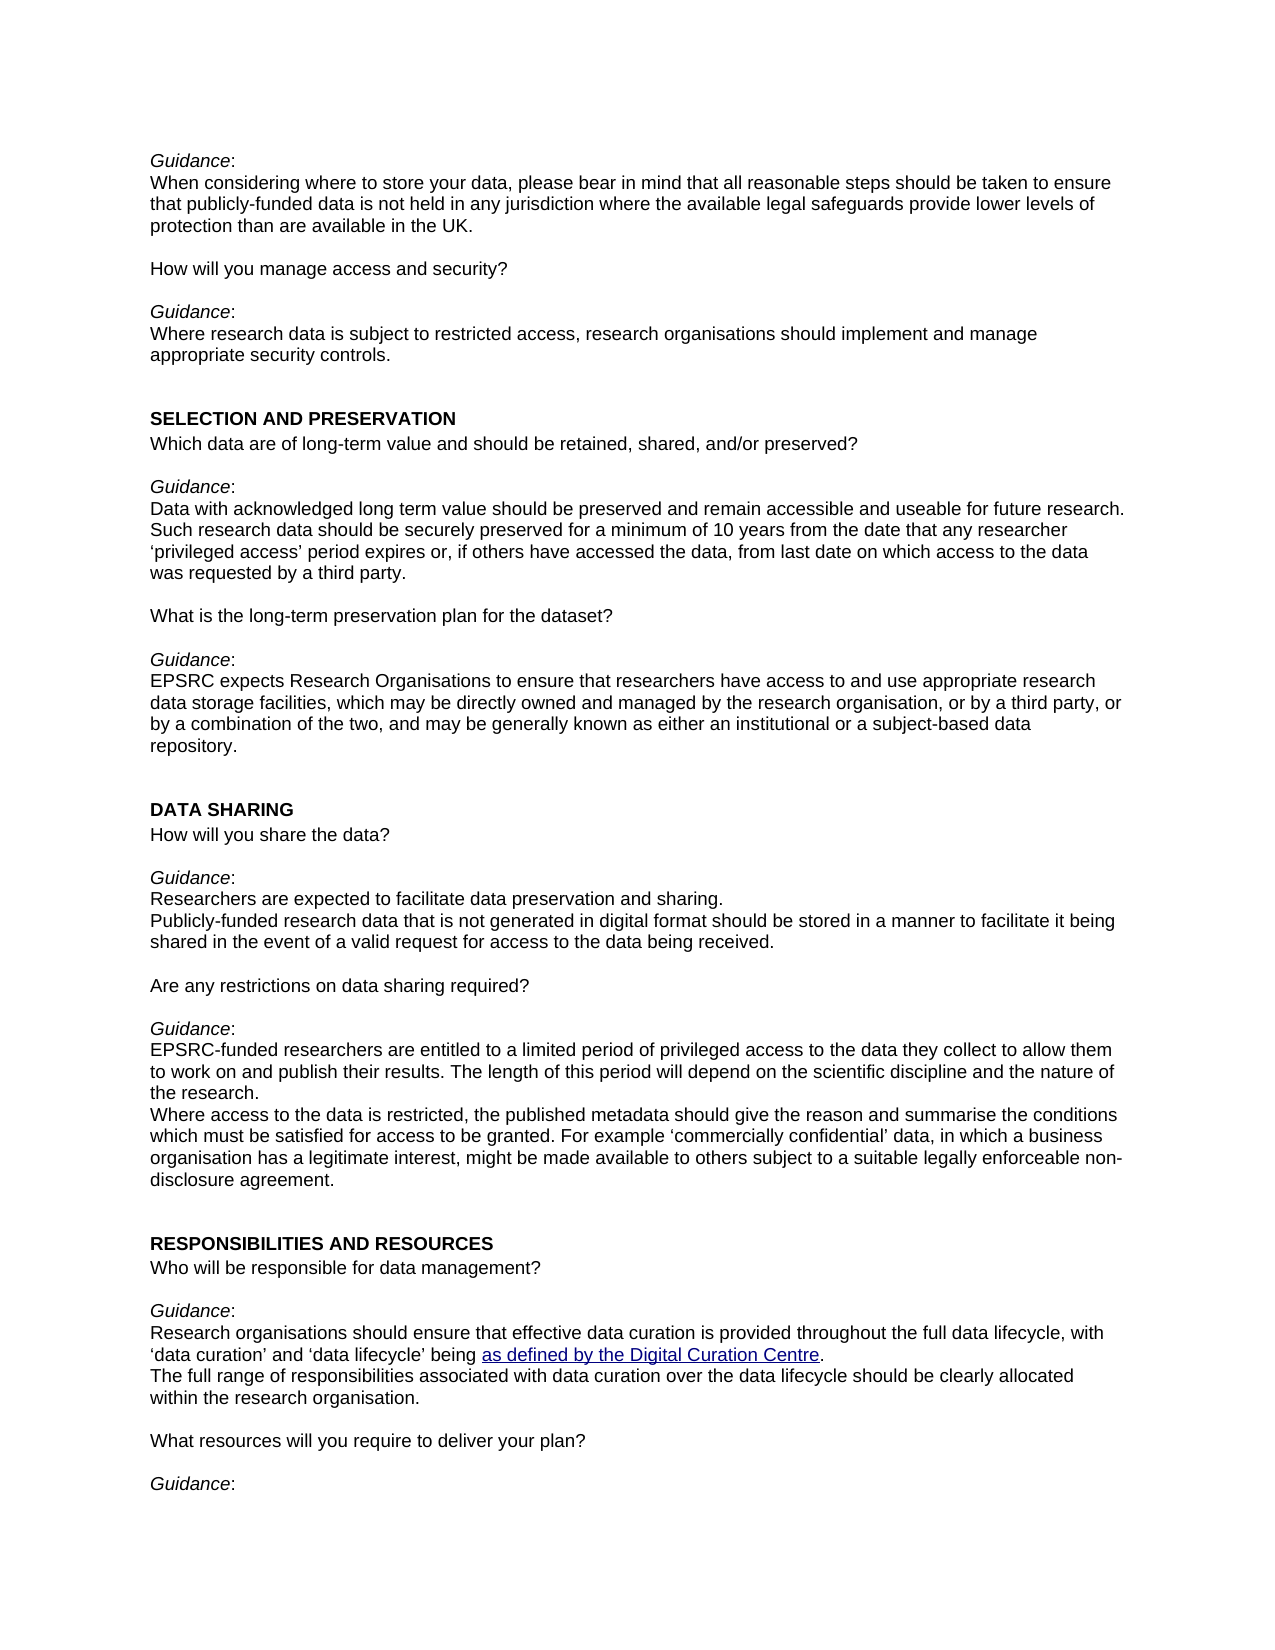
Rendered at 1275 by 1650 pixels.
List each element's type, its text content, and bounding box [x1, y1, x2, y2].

text Guidance: [150, 1300, 1125, 1322]
text Guidance: [150, 867, 1125, 888]
text Where access to the data is restricted, the published metadata should give the reason and summarise the conditions which must be satisfied for access to be granted. For example ‘commercially confidential’ data, in which a business organisation has a legitimate interest, might be made available to others subject to a suitable legally enforceable non-disclosure agreement. [150, 1104, 1125, 1190]
subtitle Data Sharing [150, 799, 1125, 820]
text How will you manage access and security? [150, 258, 1125, 279]
text When considering where to store your data, please bear in mind that all reasonable steps should be taken to ensure that publicly-funded data is not held in any jurisdiction where the available legal safeguards provide lower levels of protection than are available in the UK. [150, 172, 1125, 236]
text Guidance: [150, 1473, 1125, 1494]
text Publicly-funded research data that is not generated in digital format should be stored in a manner to facilitate it being shared in the event of a valid request for access to the data being received. [150, 910, 1125, 953]
text Guidance: [150, 301, 1125, 322]
text EPSRC expects Research Organisations to ensure that researchers have access to and use appropriate research data storage facilities, which may be directly owned and managed by the research organisation, or by a third party, or by a combination of the two, and may be generally known as either an institutional or a subject-based data repository. [150, 670, 1125, 756]
subtitle Selection and Preservation [150, 408, 1125, 429]
text Data with acknowledged long term value should be preserved and remain accessible and useable for future research. [150, 497, 1125, 519]
text Researchers are expected to facilitate data preservation and sharing. [150, 888, 1125, 910]
text EPSRC-funded researchers are entitled to a limited period of privileged access to the data they collect to allow them to work on and publish their results. The length of this period will depend on the scientific discipline and the nature of the research. [150, 1039, 1125, 1104]
text How will you share the data? [150, 823, 1125, 845]
text Where research data is subject to restricted access, research organisations should implement and manage appropriate security controls. [150, 322, 1125, 366]
text Such research data should be securely preserved for a minimum of 10 years from the date that any researcher ‘privileged access’ period expires or, if others have accessed the data, from last date on which access to the data was requested by a third party. [150, 519, 1125, 584]
subtitle Responsibilities and Resources [150, 1232, 1125, 1254]
text Are any restrictions on data sharing required? [150, 974, 1125, 996]
text Guidance: [150, 150, 1125, 172]
text The full range of responsibilities associated with data curation over the data lifecycle should be clearly allocated within the research organisation. [150, 1365, 1125, 1408]
text Guidance: [150, 476, 1125, 497]
text Guidance: [150, 1017, 1125, 1039]
text Guidance: [150, 648, 1125, 670]
text What is the long-term preservation plan for the dataset? [150, 605, 1125, 627]
text Which data are of long-term value and should be retained, shared, and/or preserved? [150, 433, 1125, 454]
text Who will be responsible for data management? [150, 1257, 1125, 1279]
text Research organisations should ensure that effective data curation is provided throughout the full data lifecycle, with ‘data curation’ and ‘data lifecycle’ being as defined by the Digital Curation Centre. [150, 1322, 1125, 1365]
text What resources will you require to deliver your plan? [150, 1430, 1125, 1451]
